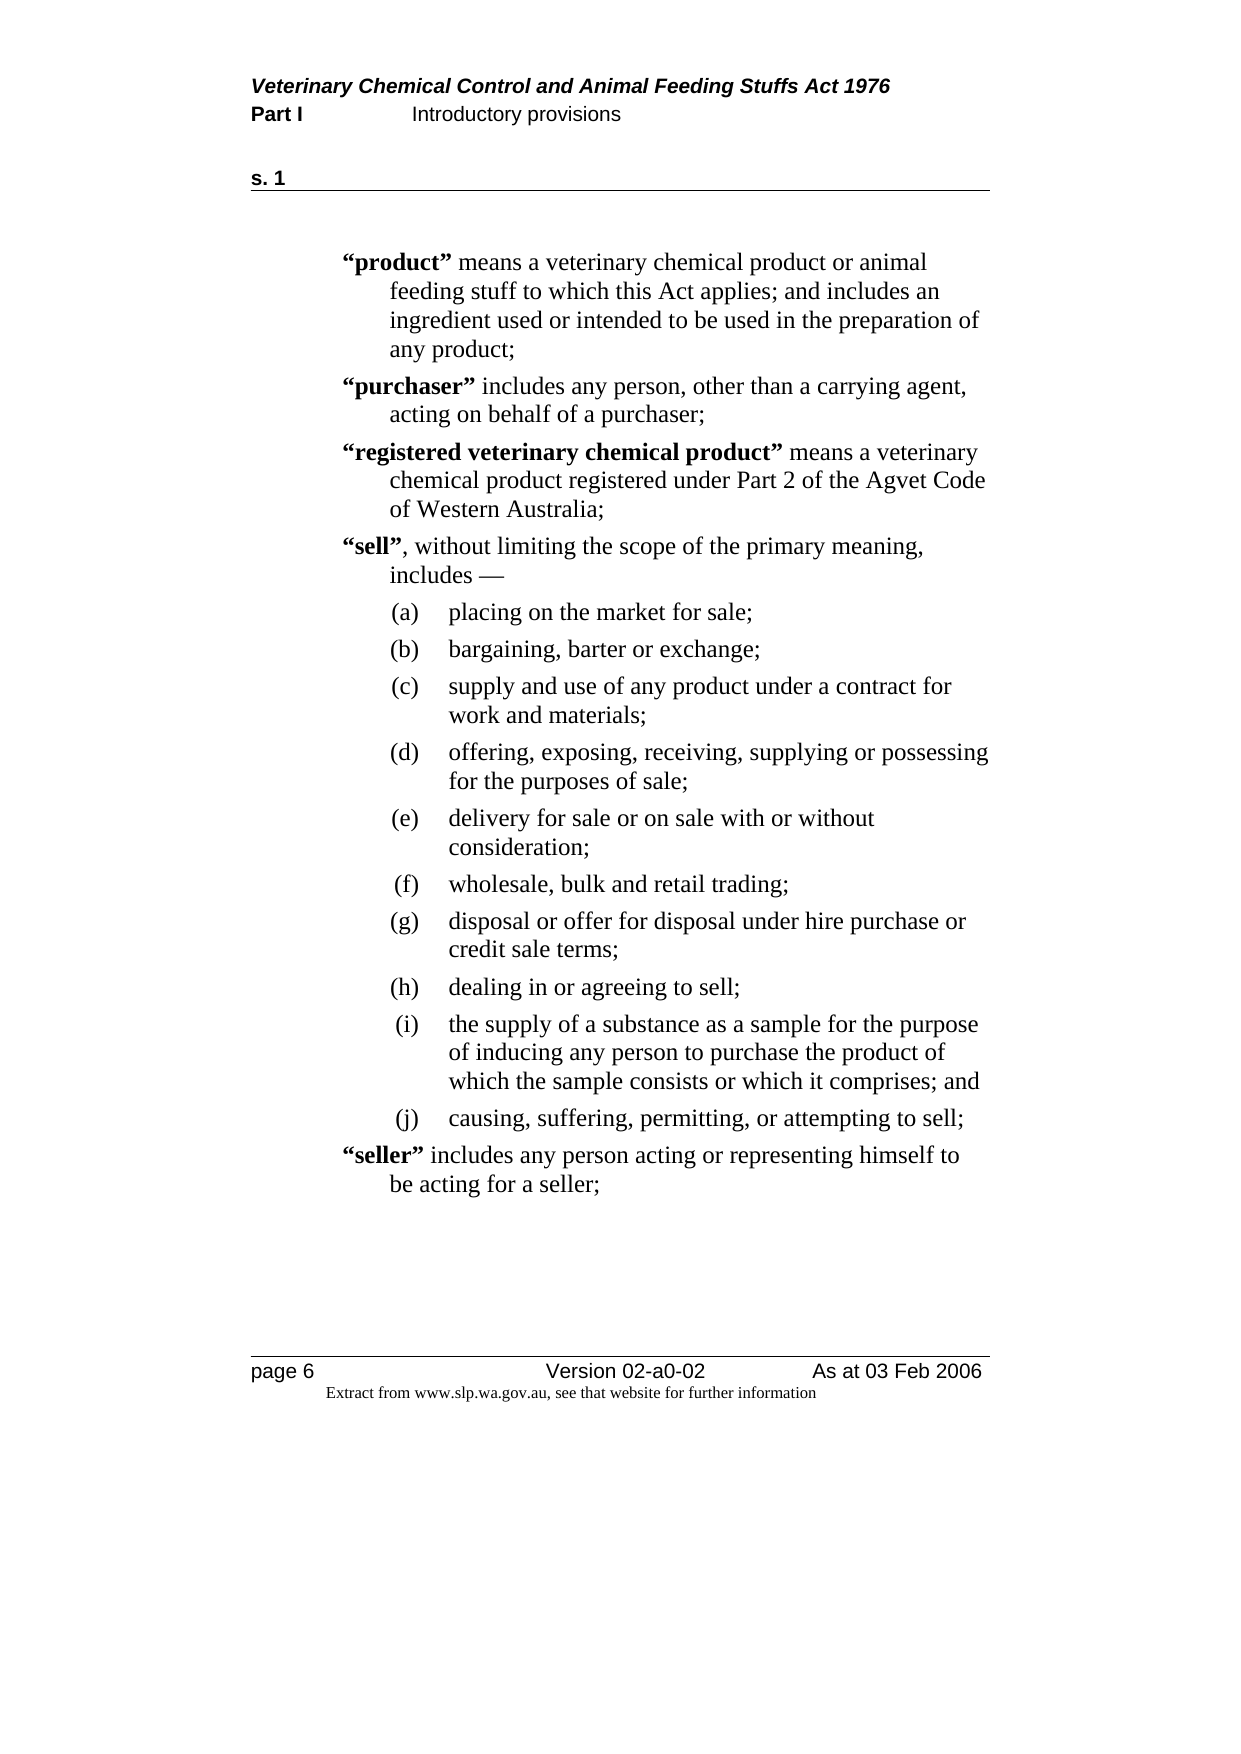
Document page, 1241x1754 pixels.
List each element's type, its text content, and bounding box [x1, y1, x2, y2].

text (f) wholesale, bulk and retail trading; [251, 869, 990, 897]
text “sell”, without limiting the scope of the primary meaning, includes — [251, 531, 990, 589]
text “seller” includes any person acting or representing himself to be acting for a seller; [251, 1140, 990, 1198]
text (d) offering, exposing, receiving, supplying or possessing for the purposes of sale; [251, 737, 990, 794]
text (i) the supply of a substance as a sample for the purpose of inducing any person to purchase the product of which the sample consists or which it comprises; and [251, 1009, 990, 1095]
text (e) delivery for sale or on sale with or without consideration; [251, 803, 990, 860]
text (b) bargaining, barter or exchange; [251, 634, 990, 663]
text (c) supply and use of any product under a contract for work and materials; [251, 671, 990, 729]
text (g) disposal or offer for disposal under hire purchase or credit sale terms; [251, 906, 990, 963]
text (j) causing, suffering, permitting, or attempting to sell; [251, 1103, 990, 1132]
text “product” means a veterinary chemical product or animal feeding stuff to which this Act applies; and includes an ingredient used or intended to be used in the preparation of any product; [251, 247, 990, 362]
text (a) placing on the market for sale; [251, 597, 990, 626]
text “purchaser” includes any person, other than a carrying agent, acting on behalf of a purchaser; [251, 371, 990, 428]
text (h) dealing in or agreeing to sell; [251, 972, 990, 1000]
text “registered veterinary chemical product” means a veterinary chemical product registered under Part 2 of the Agvet Code of Western Australia; [251, 437, 990, 523]
